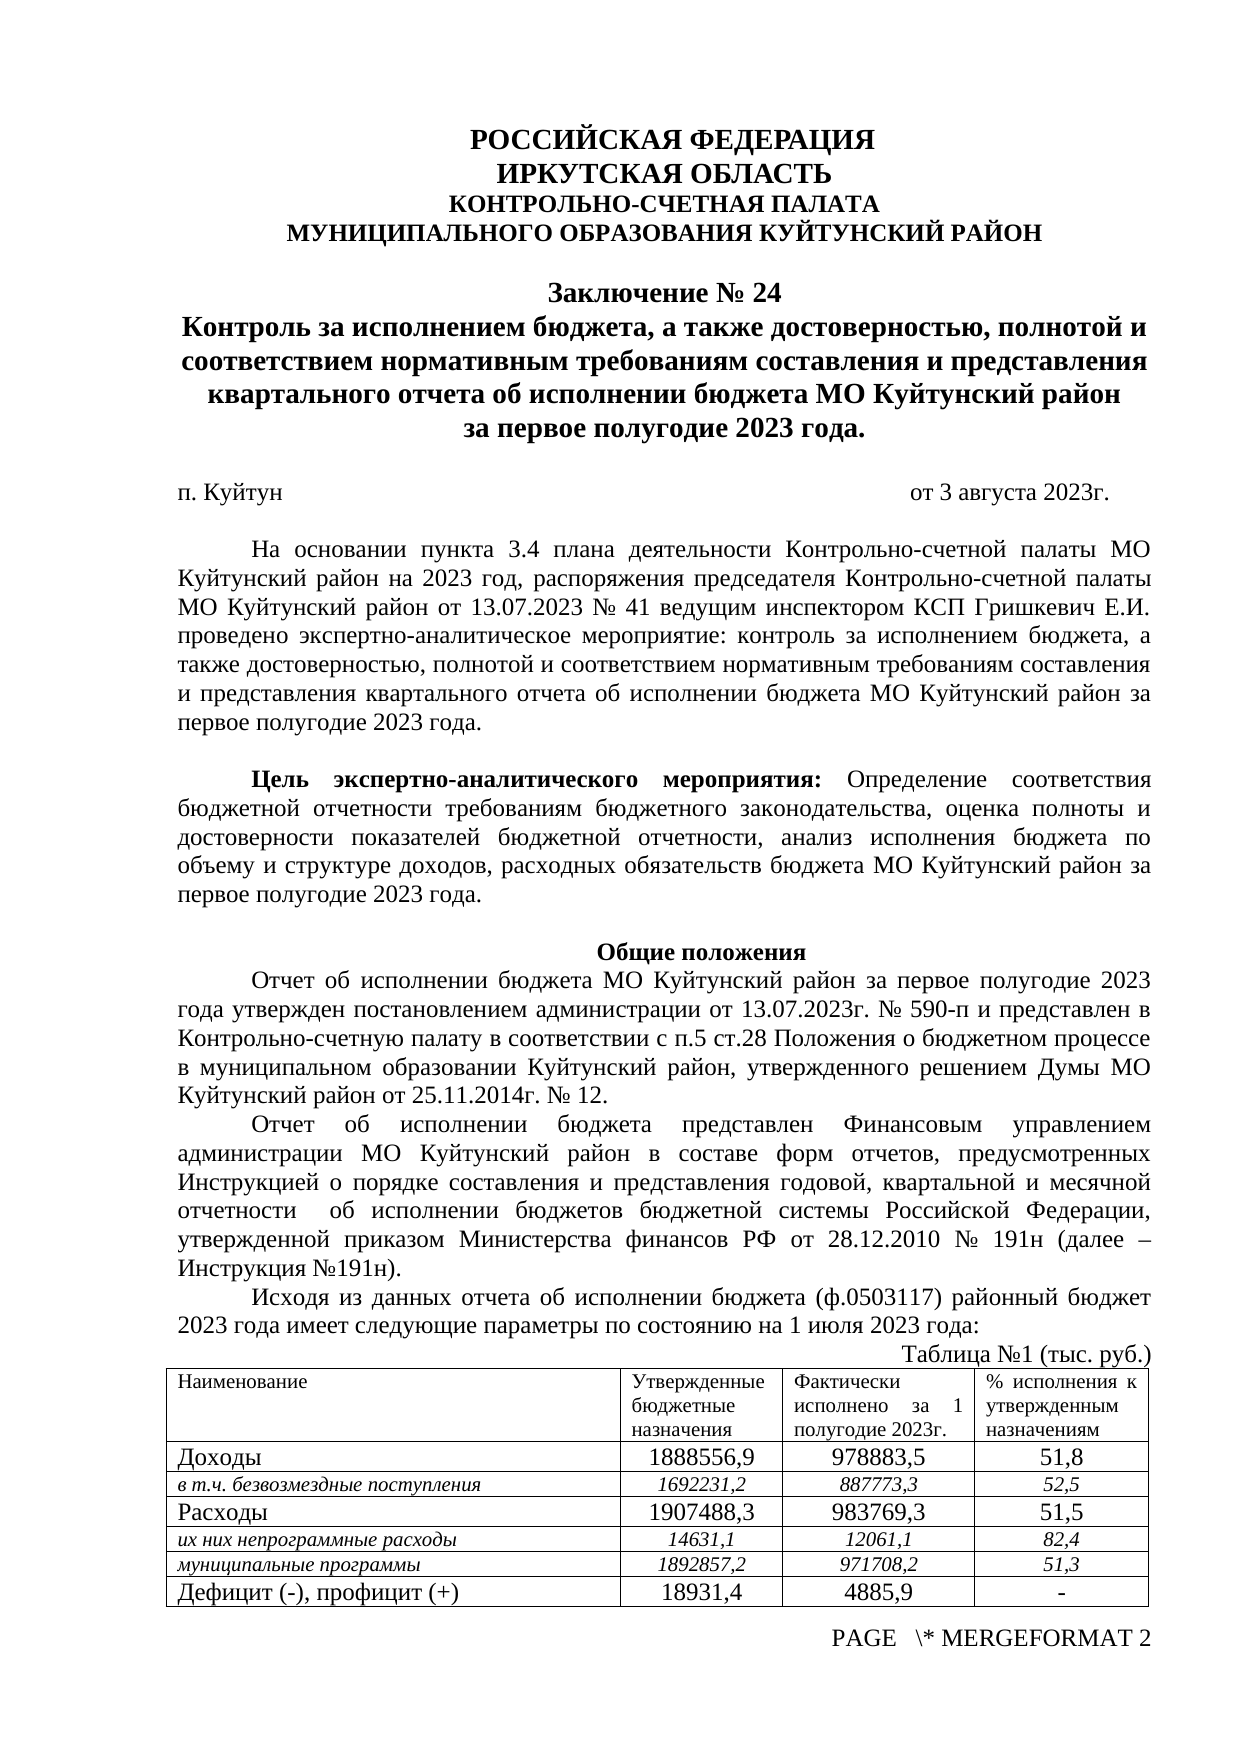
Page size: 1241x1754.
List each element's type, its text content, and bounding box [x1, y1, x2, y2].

table_cell 4885,9 [783, 1577, 974, 1606]
text Заключение № 24 [177, 276, 1152, 309]
table_cell 12061,1 [783, 1527, 974, 1551]
table_cell Расходы [167, 1497, 620, 1526]
table_header % исполнения к утвержденным назначениям [975, 1369, 1148, 1441]
table_cell 82,4 [975, 1527, 1148, 1551]
text Отчет об исполнении бюджета представлен Финансовым управлением администрации МО Куйтунский район в составе форм отчетов, предусмотренных Инструкцией о порядке составления и представления годовой, квартальной и месячной отчетности об исполнении бюджетов бюджетной системы Российской Федерации, утвержденной приказом Министерства финансов РФ от 28.12.2010 № 191н (далее – Инструкция №191н). [177, 1109, 1152, 1282]
table_header Наименование [167, 1369, 620, 1441]
text Отчет об исполнении бюджета МО Куйтунский район за первое полугодие 2023 года утвержден постановлением администрации от 13.07.2023г. № 590-п и представлен в Контрольно-счетную палату в соответствии с п.5 ст.28 Положения о бюджетном процессе в муниципальном образовании Куйтунский район, утвержденного решением Думы МО Куйтунский район от 25.11.2014г. № 12. [177, 966, 1152, 1109]
table_cell 1892857,2 [621, 1552, 782, 1576]
table_cell 14631,1 [621, 1527, 782, 1551]
text Общие положения [251, 937, 1152, 966]
table_cell их них непрограммные расходы [167, 1527, 620, 1551]
table_header Фактически исполнено за 1 полугодие 2023г. [783, 1369, 974, 1441]
table_cell - [975, 1577, 1148, 1606]
text На основании пункта 3.4 плана деятельности Контрольно-счетной палаты МО Куйтунский район на 2023 год, распоряжения председателя Контрольно-счетной палаты МО Куйтунский район от 13.07.2023 № 41 ведущим инспектором КСП Гришкевич Е.И. проведено экспертно-аналитическое мероприятие: контроль за исполнением бюджета, а также достоверностью, полнотой и соответствием нормативным требованиям составления и представления квартального отчета об исполнении бюджета МО Куйтунский район за первое полугодие 2023 года. [177, 534, 1152, 736]
table_cell 1888556,9 [621, 1442, 782, 1471]
text п. Куйтун от 3 августа 2023г. [177, 477, 1152, 506]
subtitle КОНТРОЛЬНО-СЧЕТНАЯ ПАЛАТА [177, 189, 1152, 218]
table_header Утвержденные бюджетные назначения [621, 1369, 782, 1441]
table_cell 971708,2 [783, 1552, 974, 1576]
table_cell 52,5 [975, 1472, 1148, 1496]
table_cell в т.ч. безвозмездные поступления [167, 1472, 620, 1496]
table_cell 51,5 [975, 1497, 1148, 1526]
title РОССИЙСКАЯ ФЕДЕРАЦИЯ [177, 122, 1152, 156]
text за первое полугодие 2023 года. [177, 410, 1152, 443]
table_cell 978883,5 [783, 1442, 974, 1471]
table_cell муниципальные программы [167, 1552, 620, 1576]
table_cell 1692231,2 [621, 1472, 782, 1496]
title ИРКУТСКАЯ ОБЛАСТЬ [177, 156, 1152, 189]
text Исходя из данных отчета об исполнении бюджета (ф.0503117) районный бюджет 2023 года имеет следующие параметры по состоянию на 1 июля 2023 года: [177, 1282, 1152, 1339]
table_cell Дефицит (-), профицит (+) [167, 1577, 620, 1606]
table_cell 18931,4 [621, 1577, 782, 1606]
table_cell 51,8 [975, 1442, 1148, 1471]
subtitle МУНИЦИПАЛЬНОГО ОБРАЗОВАНИЯ КУЙТУНСКИЙ РАЙОН [177, 218, 1152, 247]
table_cell Доходы [167, 1442, 620, 1471]
text Контроль за исполнением бюджета, а также достоверностью, полнотой и соответствием нормативным требованиям составления и представления квартального отчета об исполнении бюджета МО Куйтунский район [177, 309, 1152, 410]
table_cell 1907488,3 [621, 1497, 782, 1526]
text Цель экспертно-аналитического мероприятия: Определение соответствия бюджетной отчетности требованиям бюджетного законодательства, оценка полноты и достоверности показателей бюджетной отчетности, анализ исполнения бюджета по объему и структуре доходов, расходных обязательств бюджета МО Куйтунский район за первое полугодие 2023 года. [177, 764, 1152, 908]
table_cell 983769,3 [783, 1497, 974, 1526]
text Таблица №1 (тыс. руб.) [177, 1339, 1152, 1368]
table_cell 51,3 [975, 1552, 1148, 1576]
table_cell 887773,3 [783, 1472, 974, 1496]
